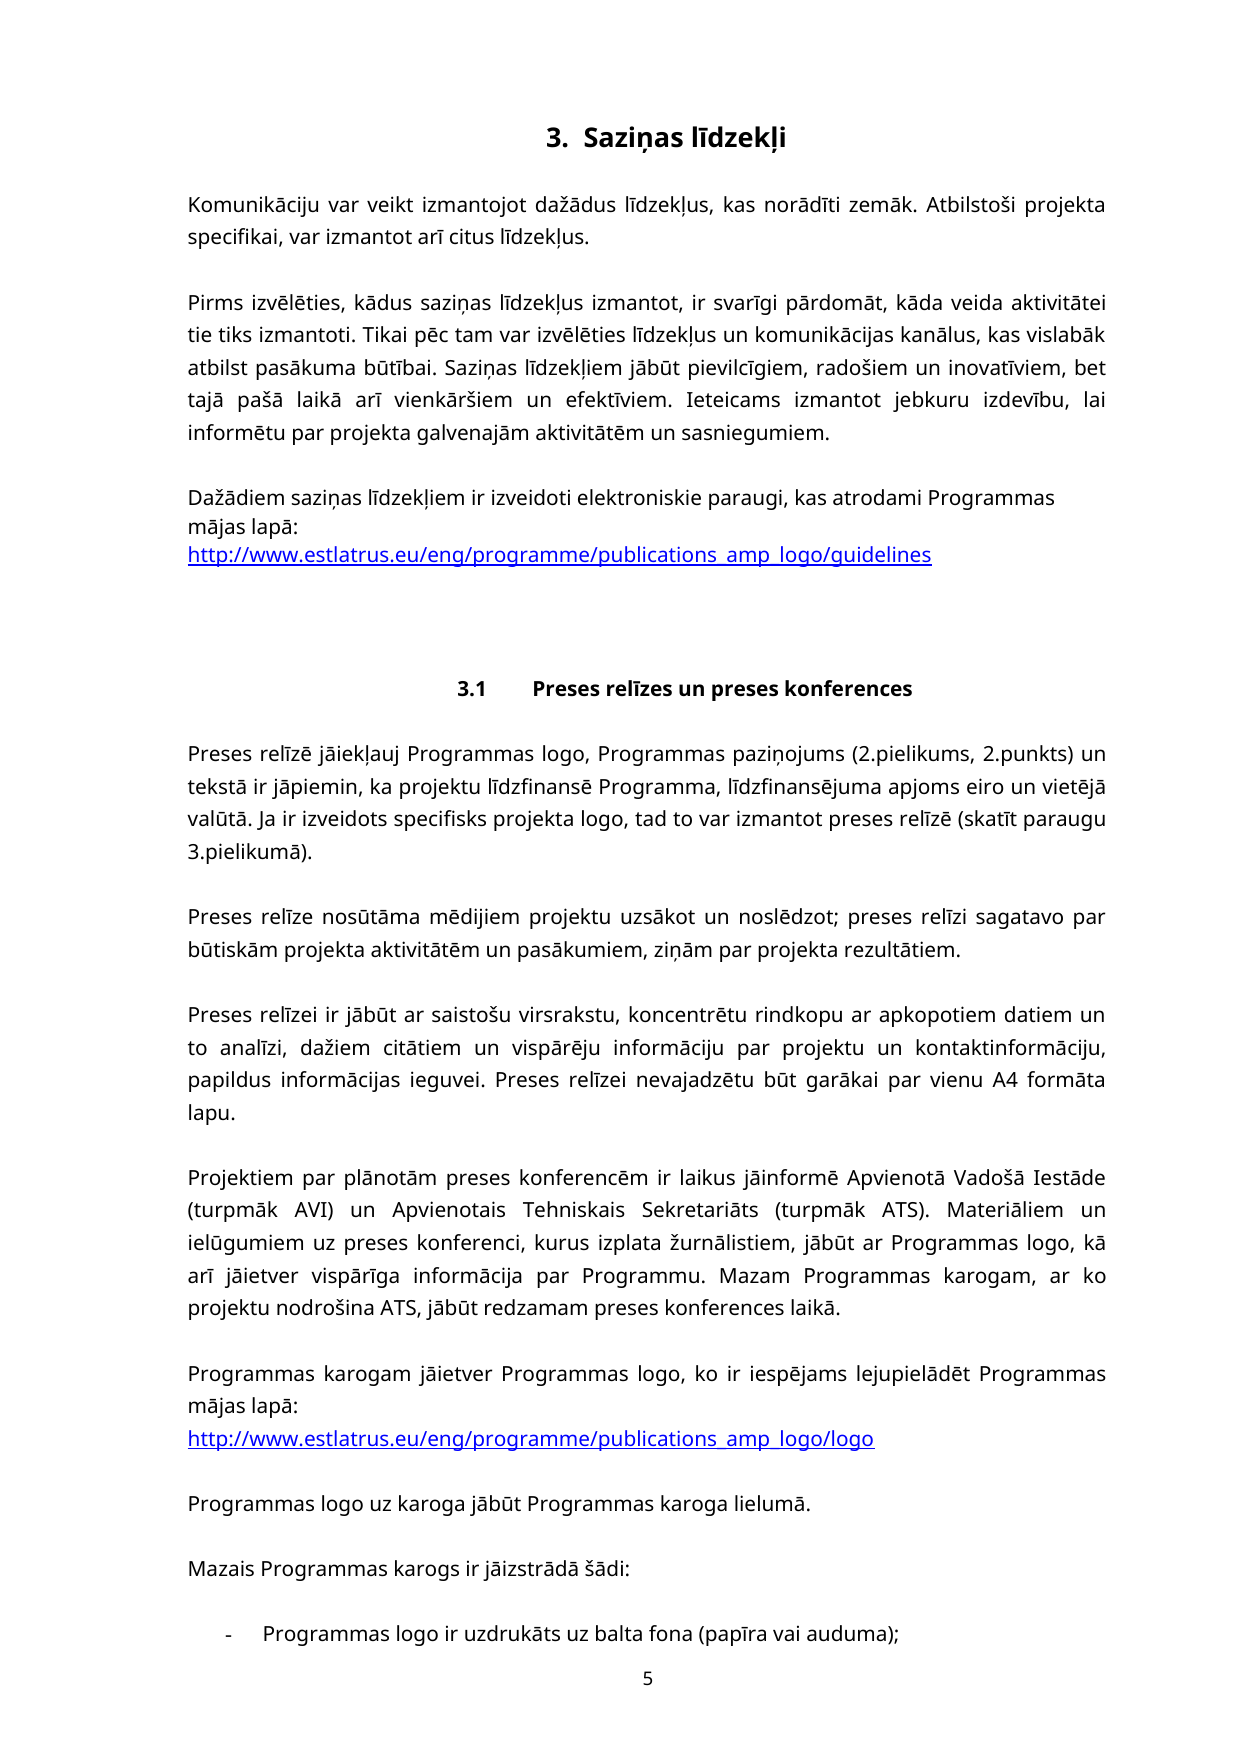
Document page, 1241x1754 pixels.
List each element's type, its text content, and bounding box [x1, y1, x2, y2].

text Dažādiem saziņas līdzekļiem ir izveidoti elektroniskie paraugi, kas atrodami Programmas mājas lapā: [187, 483, 1107, 540]
text Programmas karogam jāietver Programmas logo, ko ir iespējams lejupielādēt Programmas mājas lapā: [187, 1359, 1107, 1420]
text Pirms izvēlēties, kādus saziņas līdzekļus izmantot, ir svarīgi pārdomāt, kāda veida aktivitātei tie tiks izmantoti. Tikai pēc tam var izvēlēties līdzekļus un komunikācijas kanālus, kas vislabāk atbilst pasākuma būtībai. Saziņas līdzekļiem jābūt pievilcīgiem, radošiem un inovatīviem, bet tajā pašā laikā arī vienkāršiem un efektīviem. Ieteicams izmantot jebkuru izdevību, lai informētu par projekta galvenajām aktivitātēm un sasniegumiem. [187, 288, 1107, 447]
list Programmas logo ir uzdrukāts uz balta fona (papīra vai auduma); [225, 1619, 1107, 1648]
text Preses relīzei ir jābūt ar saistošu virsrakstu, koncentrētu rindkopu ar apkopotiem datiem un to analīzi, dažiem citātiem un vispārēju informāciju par projektu un kontaktinformāciju, papildus informācijas ieguvei. Preses relīzei nevajadzētu būt garākai par vienu A4 formāta lapu. [187, 1000, 1107, 1126]
text Projektiem par plānotām preses konferencēm ir laikus jāinformē Apvienotā Vadošā Iestāde (turpmāk AVI) un Apvienotais Tehniskais Sekretariāts (turpmāk ). Materiāliem un ielūgumiem uz preses konferenci, kurus izplata žurnālistiem, jābūt ar Programmas logo, kā arī jāietver vispārīga informācija par Programmu. Mazam Programmas karogam, ar ko projektu nodrošina ATS, jābūt redzamam preses konferences laikā. [187, 1163, 1107, 1322]
text Preses relīzē jāiekļauj Programmas logo, Programmas paziņojums (2.pielikums, 2.punkts) un tekstā ir jāpiemin, ka projektu līdzfinansē Programma, līdzfinansējuma apjoms eiro un vietējā valūtā. Ja ir izveidots specifisks projekta logo, tad to var izmantot preses relīzē (skatīt paraugu 3.pielikumā). [187, 739, 1107, 865]
text Preses relīze nosūtāma mēdijiem projektu uzsākot un noslēdzot; preses relīzi sagatavo par būtiskām projekta aktivitātēm un pasākumiem, ziņām par projekta rezultātiem. [187, 902, 1107, 963]
list Preses relīzes un preses konferences [262, 674, 1107, 702]
text Komunikāciju var veikt izmantojot dažādus līdzekļus, kas norādīti zemāk. Atbilstoši projekta specifikai, var izmantot arī citus līdzekļus. [187, 190, 1107, 251]
text Programmas logo uz karoga jābūt Programmas karoga lielumā. [187, 1489, 1107, 1517]
text Mazais Programmas karogs ir jāizstrādā šādi: [187, 1554, 1107, 1583]
text http://www.estlatrus.eu/eng/programme/publications_amp_logo/guidelines [187, 540, 1107, 569]
text http://www.estlatrus.eu/eng/programme/publications_amp_logo/logo [187, 1424, 1107, 1452]
list Saziņas līdzekļi [225, 118, 1107, 155]
